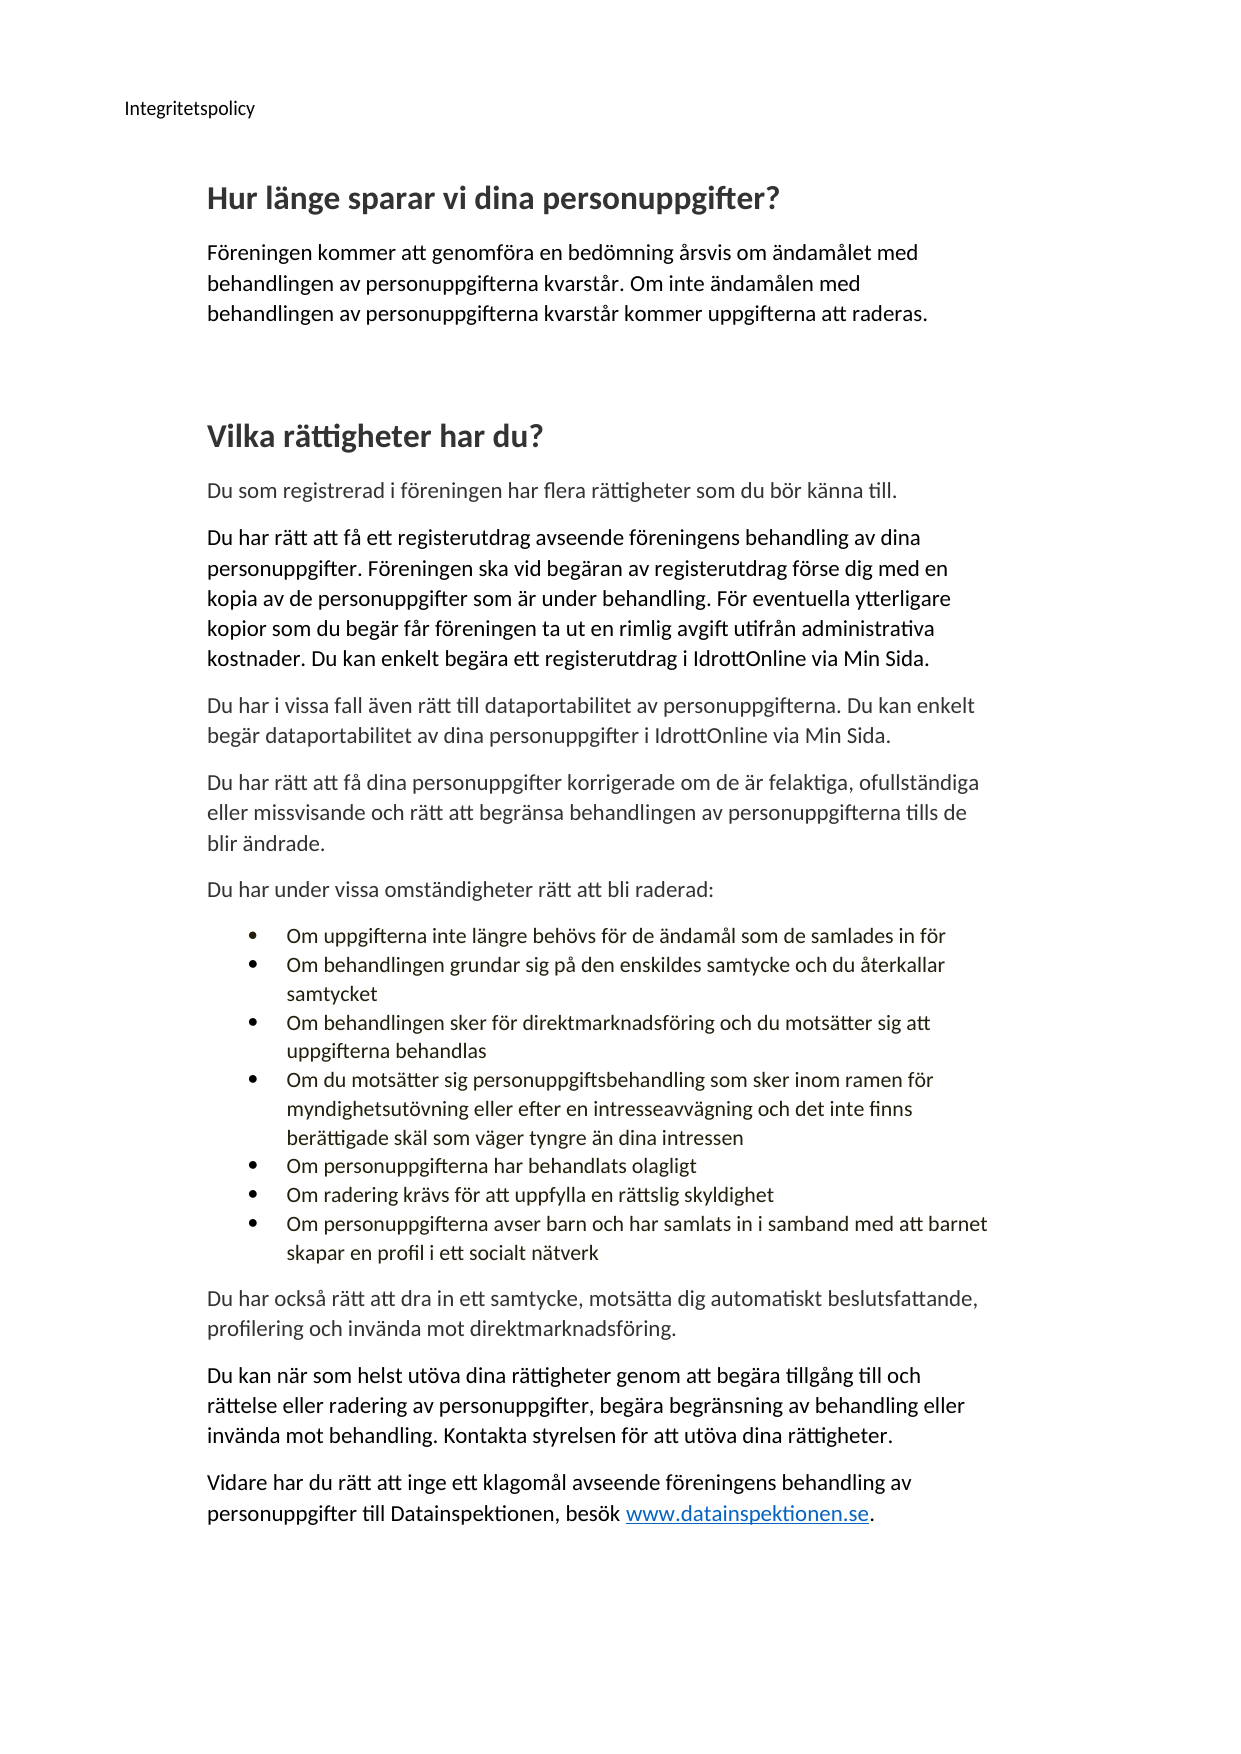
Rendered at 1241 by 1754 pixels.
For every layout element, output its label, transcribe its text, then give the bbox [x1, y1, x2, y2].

text Du kan när som helst utöva dina rättigheter genom att begära tillgång till och rättelse eller radering av personuppgifter, begära begränsning av behandling eller invända mot behandling. Kontakta styrelsen för att utöva dina rättigheter. [207, 1361, 989, 1450]
text Du som registrerad i föreningen har flera rättigheter som du bör känna till. [207, 477, 989, 505]
text Du har också rätt att dra in ett samtycke, motsätta dig automatiskt beslutsfattande, profilering och invända mot direktmarknadsföring. [207, 1284, 989, 1342]
text Du har rätt att få ett registerutdrag avseende föreningens behandling av dina personuppgifter. Föreningen ska vid begäran av registerutdrag förse dig med en kopia av de personuppgifter som är under behandling. För eventuella ytterligare kopior som du begär får föreningen ta ut en rimlig avgift utifrån administrativa kostnader. Du kan enkelt begära ett registerutdrag i IdrottOnline via Min Sida. [207, 523, 989, 672]
text Du har rätt att få dina personuppgifter korrigerade om de är felaktiga, ofullständiga eller missvisande och rätt att begränsa behandlingen av personuppgifterna tills de blir ändrade. [207, 768, 989, 857]
list Om radering krävs för att uppfylla en rättslig skyldighet [249, 1181, 989, 1208]
list Om behandlingen sker för direktmarknadsföring och du motsätter sig att uppgifterna behandlas [249, 1009, 989, 1064]
text Föreningen kommer att genomföra en bedömning årsvis om ändamålet med behandlingen av personuppgifterna kvarstår. Om inte ändamålen med behandlingen av personuppgifterna kvarstår kommer uppgifterna att raderas. [207, 238, 989, 327]
list Om personuppgifterna har behandlats olagligt [249, 1152, 989, 1179]
text Vidare har du rätt att inge ett klagomål avseende föreningens behandling av personuppgifter till Datainspektionen, besök www.datainspektionen.se. [207, 1468, 989, 1527]
text Du har under vissa omständigheter rätt att bli raderad: [207, 876, 989, 904]
subtitle Hur länge sparar vi dina personuppgifter? [207, 177, 989, 218]
text Vilka rättigheter har du? [207, 415, 989, 456]
text Du har i vissa fall även rätt till dataportabilitet av personuppgifterna. Du kan enkelt begär dataportabilitet av dina personuppgifter i IdrottOnline via Min Sida. [207, 691, 989, 749]
list Om uppgifterna inte längre behövs för de ändamål som de samlades in för [249, 922, 989, 949]
list Om du motsätter sig personuppgiftsbehandling som sker inom ramen för myndighetsutövning eller efter en intresseavvägning och det inte finns berättigade skäl som väger tyngre än dina intressen [249, 1066, 989, 1150]
list Om behandlingen grundar sig på den enskildes samtycke och du återkallar samtycket [249, 951, 989, 1007]
list Om personuppgifterna avser barn och har samlats in i samband med att barnet skapar en profil i ett socialt nätverk [249, 1210, 989, 1265]
